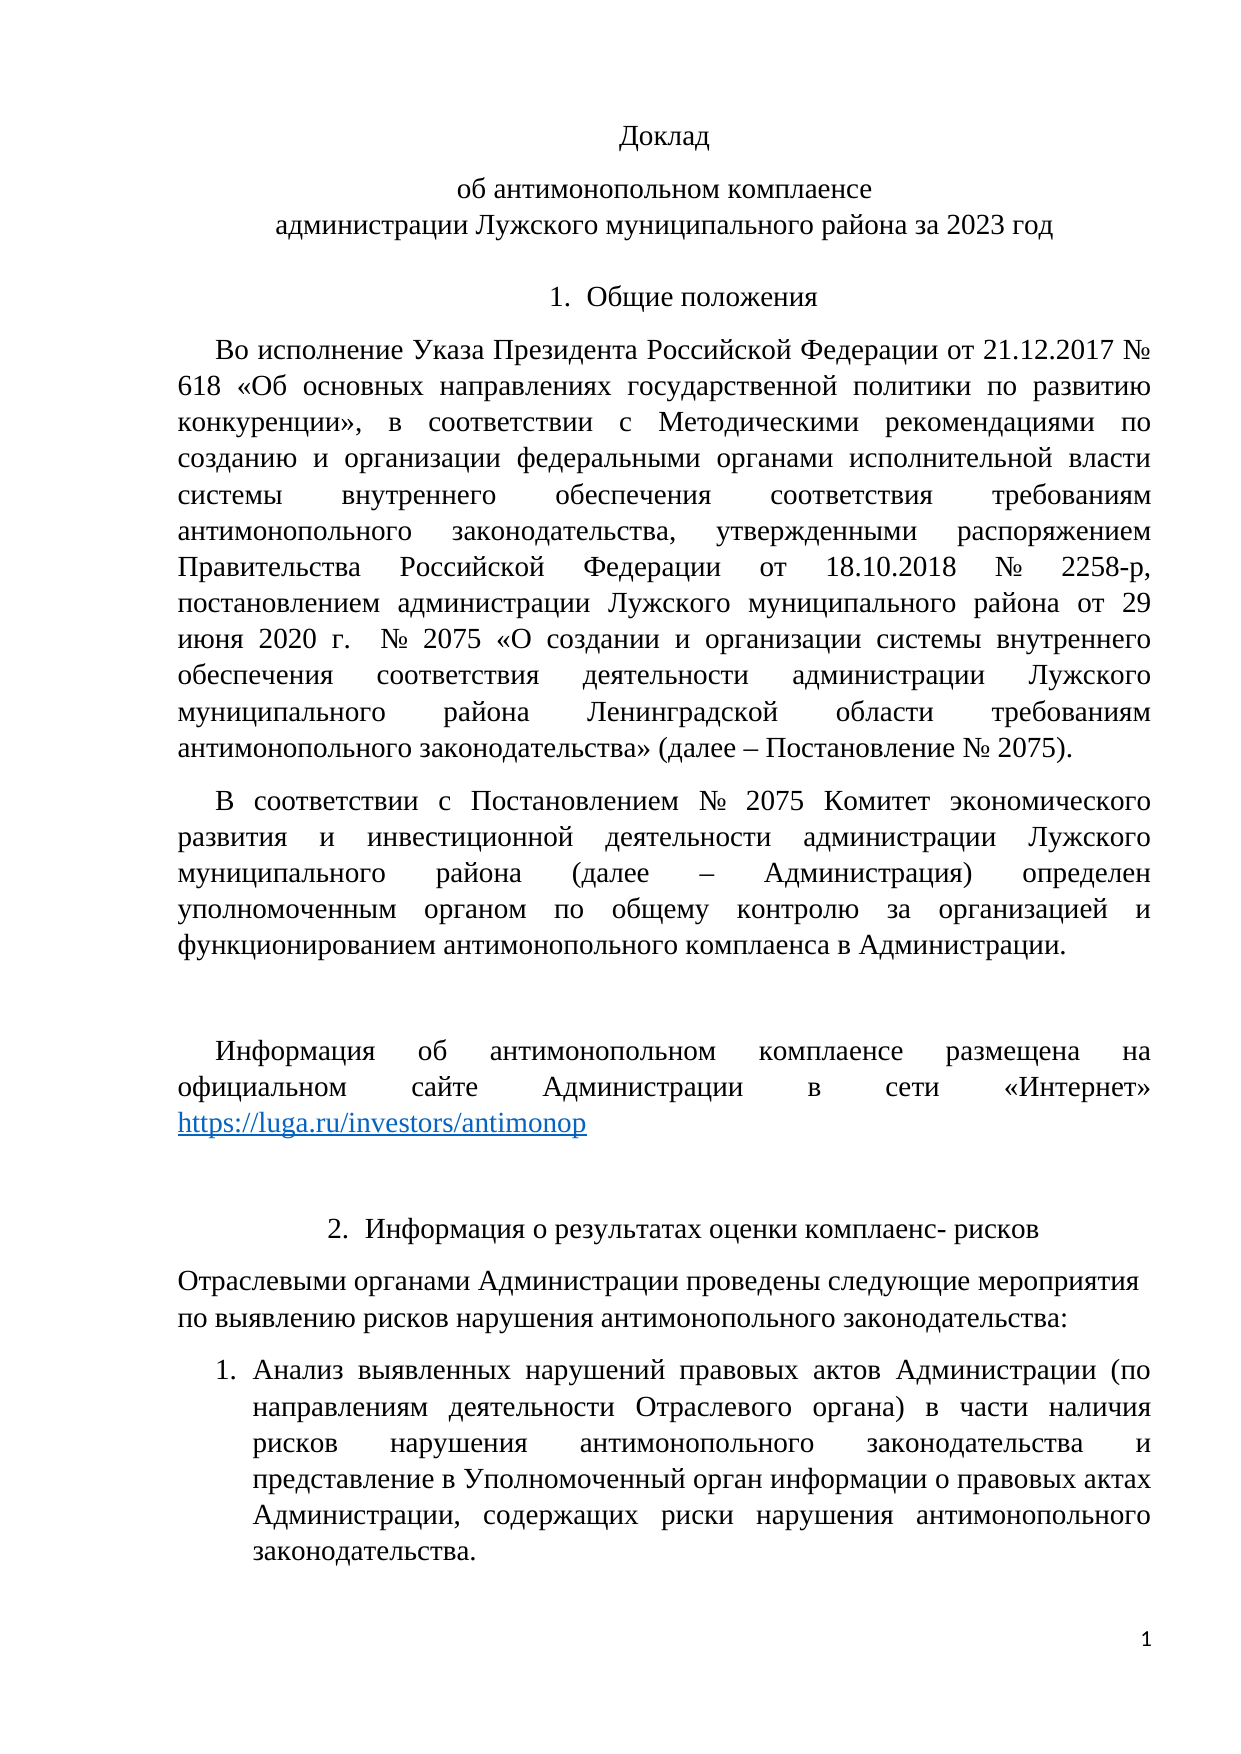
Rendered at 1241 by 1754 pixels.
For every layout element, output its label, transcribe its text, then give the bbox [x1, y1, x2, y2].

text об антимонопольном комплаенсе [177, 171, 1152, 204]
text Во исполнение Указа Президента Российской Федерации от 21.12.2017 № 618 «Об основных направлениях государственной политики по развитию конкуренции», в соответствии с Методическими рекомендациями по созданию и организации федеральными органами исполнительной власти системы внутреннего обеспечения соответствия требованиям антимонопольного законодательства, утвержденными распоряжением Правительства Российской Федерации от 18.10.2018 № 2258-р, постановлением администрации Лужского муниципального района от 29 июня 2020 г. № 2075 «О создании и организации системы внутреннего обеспечения соответствия деятельности администрации Лужского муниципального района Ленинградской области требованиям антимонопольного законодательства» (далее – Постановление № 2075). [177, 332, 1152, 763]
text администрации Лужского муниципального района за 2023 год [177, 207, 1152, 241]
list Информация о результатах оценки комплаенс- рисков [215, 1211, 1152, 1244]
list Общие положения [215, 279, 1152, 313]
text Доклад [177, 118, 1152, 152]
text Отраслевыми органами Администрации проведены следующие мероприятия по выявлению рисков нарушения антимонопольного законодательства: [177, 1263, 1152, 1333]
list Анализ выявленных нарушений правовых актов Администрации (по направлениям деятельности Отраслевого органа) в части наличия рисков нарушения антимонопольного законодательства и представление в Уполномоченный орган информации о правовых актах Администрации, содержащих риски нарушения антимонопольного законодательства. [215, 1352, 1152, 1567]
text В соответствии с Постановлением № 2075 Комитет экономического развития и инвестиционной деятельности администрации Лужского муниципального района (далее – Администрация) определен уполномоченным органом по общему контролю за организацией и функционированием антимонопольного комплаенса в Администрации. [177, 783, 1152, 961]
text Информация об антимонопольном комплаенсе размещена на официальном сайте Администрации в сети «Интернет» https://luga.ru/investors/antimonop [177, 1033, 1152, 1139]
